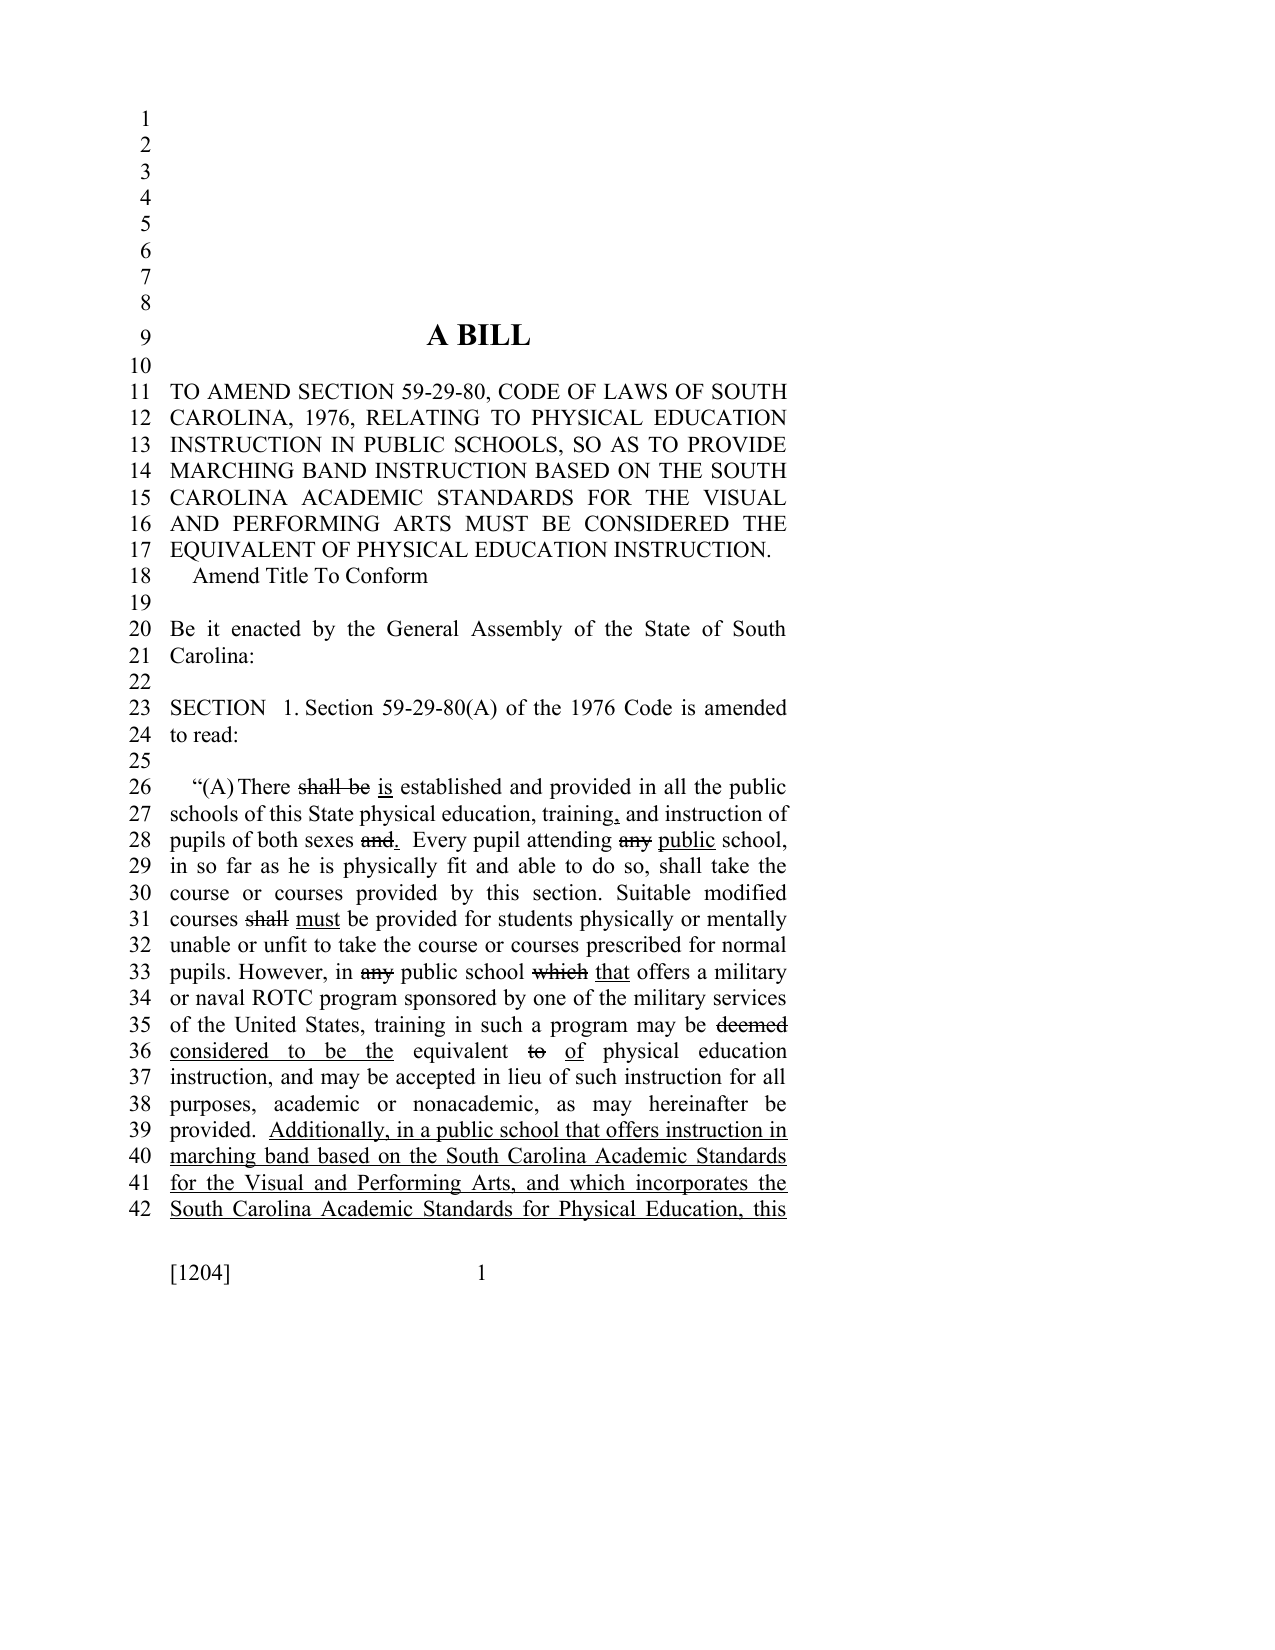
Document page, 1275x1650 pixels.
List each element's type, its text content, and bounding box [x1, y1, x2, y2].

text Amend Title To Conform [169, 563, 787, 589]
text SECTION 1. Section 59-29-80(A) of the 1976 Code is amended to read: [169, 694, 787, 747]
text A BILL [169, 316, 787, 352]
text Be it enacted by the General Assembly of the State of South Carolina: [169, 615, 787, 668]
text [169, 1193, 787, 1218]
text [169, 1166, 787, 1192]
text TO AMEND SECTION 59-29-80, CODE OF LAWS OF SOUTH CAROLINA, 1976, RELATING TO PHYSICAL EDUCATION INSTRUCTION IN PUBLIC SCHOOLS, SO AS TO PROVIDE MARCHING BAND INSTRUCTION BASED ON THE SOUTH CAROLINA ACADEMIC STANDARDS FOR THE VISUAL AND PERFORMING ARTS MUST BE CONSIDERED THE EQUIVALENT OF PHYSICAL EDUCATION INSTRUCTION. [169, 378, 787, 563]
